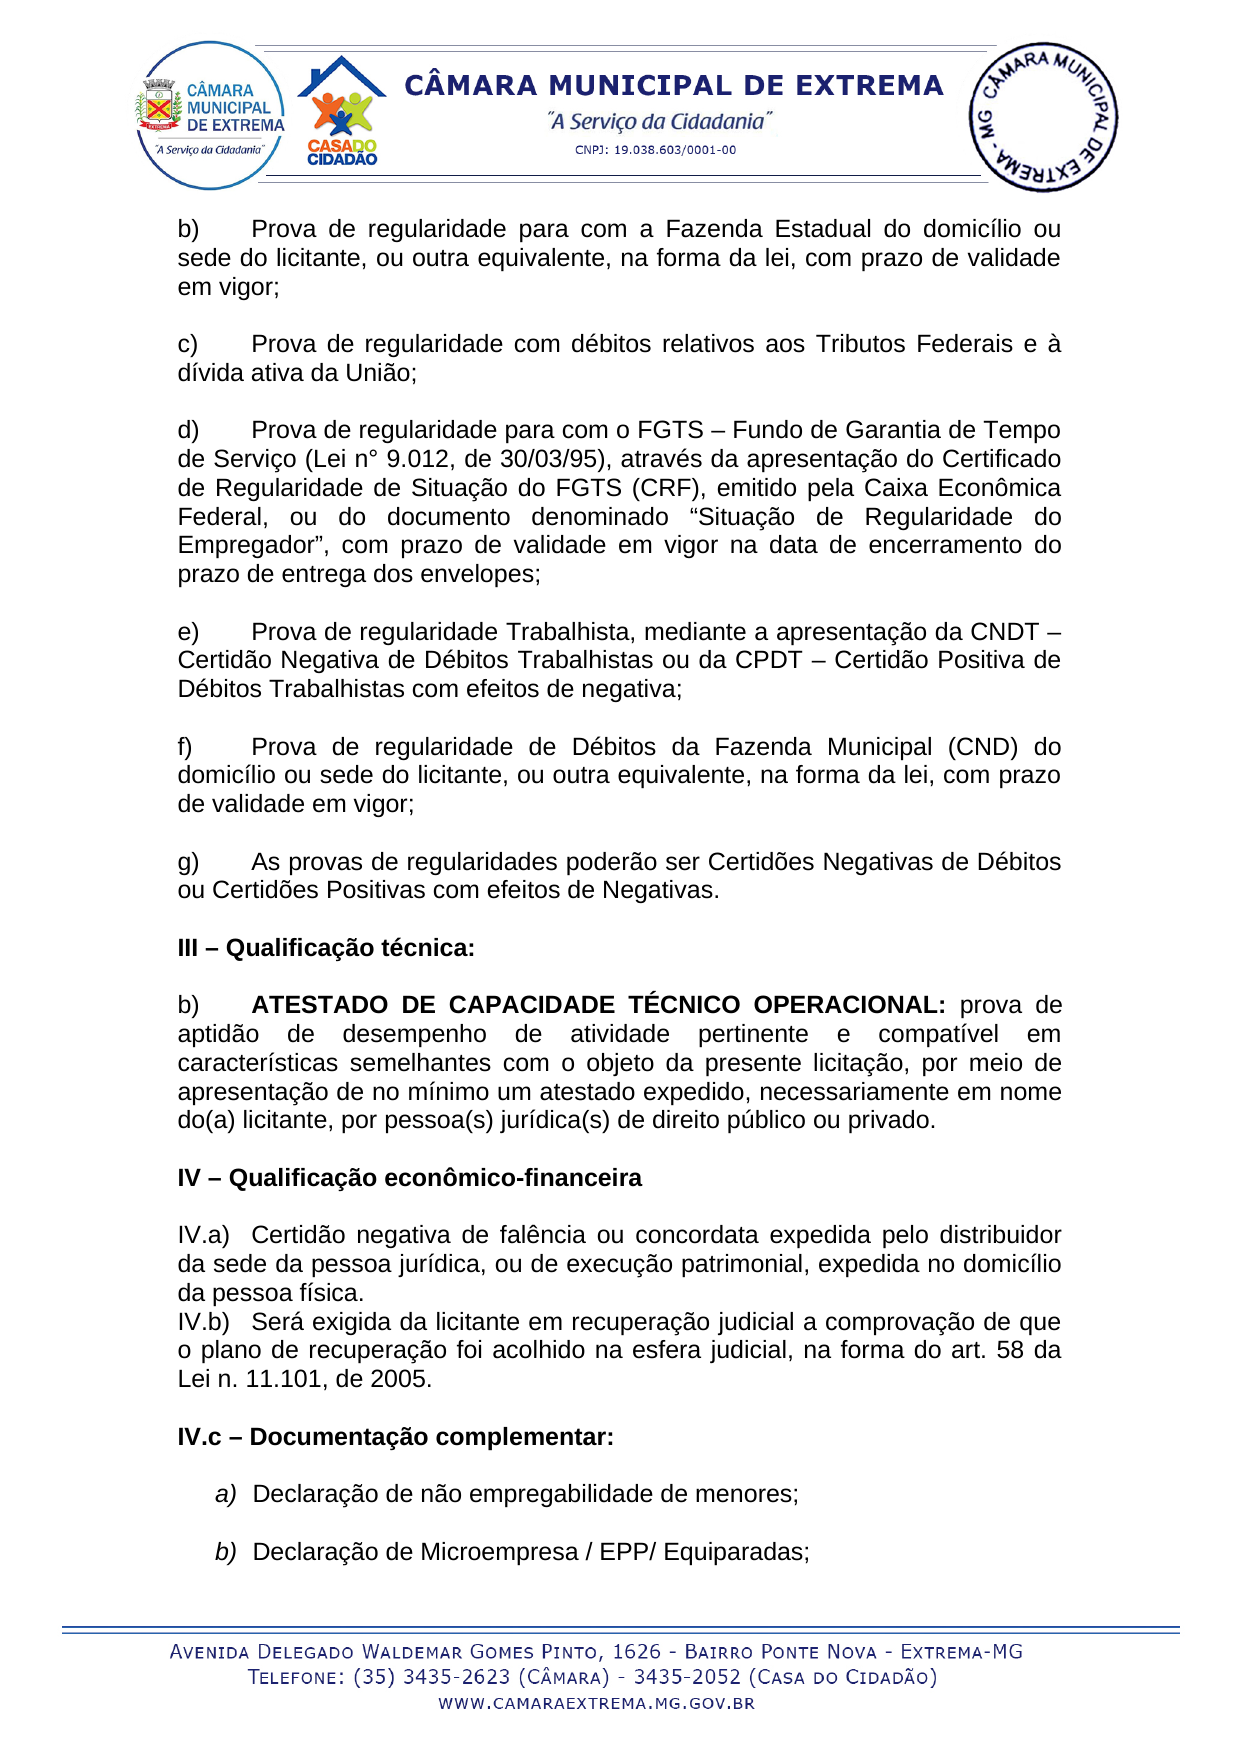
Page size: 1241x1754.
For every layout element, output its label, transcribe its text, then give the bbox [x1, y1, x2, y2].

picture [46, 1615, 1194, 1724]
text IV.b) Será exigida da licitante em recuperação judicial a comprovação de que o plano de recuperação foi acolhido na esfera judicial, na forma do art. 58 da Lei n. 11.101, de 2005. [177, 1306, 1063, 1393]
text e) Prova de regularidade Trabalhista, mediante a apresentação da CNDT – Certidão Negativa de Débitos Trabalhistas ou da CPDT – Certidão Positiva de Débitos Trabalhistas com efeitos de negativa; [177, 616, 1063, 703]
text b) Prova de regularidade para com a Fazenda Estadual do domicílio ou sede do licitante, ou outra equivalente, na forma da lei, com prazo de validade em vigor; [177, 214, 1063, 300]
picture [124, 30, 1123, 221]
list Declaração de não empregabilidade de menores; [215, 1479, 1063, 1508]
text IV.c – Documentação complementar: [177, 1421, 1063, 1450]
list ATESTADO DE CAPACIDADE TÉCNICO OPERACIONAL: prova de aptidão de desempenho de atividade pertinente e compatível em características semelhantes com o objeto da presente licitação, por meio de apresentação de no mínimo um atestado expedido, necessariamente em nome do(a) licitante, por pessoa(s) jurídica(s) de direito público ou privado. [177, 990, 1063, 1134]
text d) Prova de regularidade para com o FGTS – Fundo de Garantia de Tempo de Serviço (Lei n° 9.012, de 30/03/95), através da apresentação do Certificado de Regularidade de Situação do FGTS (CRF), emitido pela Caixa Econômica Federal, ou do documento denominado “Situação de Regularidade do Empregador”, com prazo de validade em vigor na data de encerramento do prazo de entrega dos envelopes; [177, 415, 1063, 588]
text III – Qualificação técnica: [177, 933, 1063, 961]
text IV.a) Certidão negativa de falência ou concordata expedida pelo distribuidor da sede da pessoa jurídica, ou de execução patrimonial, expedida no domicílio da pessoa física. [177, 1220, 1063, 1306]
text g) As provas de regularidades poderão ser Certidões Negativas de Débitos ou Certidões Positivas com efeitos de Negativas. [177, 846, 1063, 904]
text IV – Qualificação econômico-financeira [177, 1163, 1063, 1191]
list Declaração de Microempresa / EPP/ Equiparadas; [215, 1536, 1063, 1565]
text c) Prova de regularidade com débitos relativos aos Tributos Federais e à dívida ativa da União; [177, 329, 1063, 386]
text f) Prova de regularidade de Débitos da Fazenda Municipal (CND) do domicílio ou sede do licitante, ou outra equivalente, na forma da lei, com prazo de validade em vigor; [177, 731, 1063, 818]
